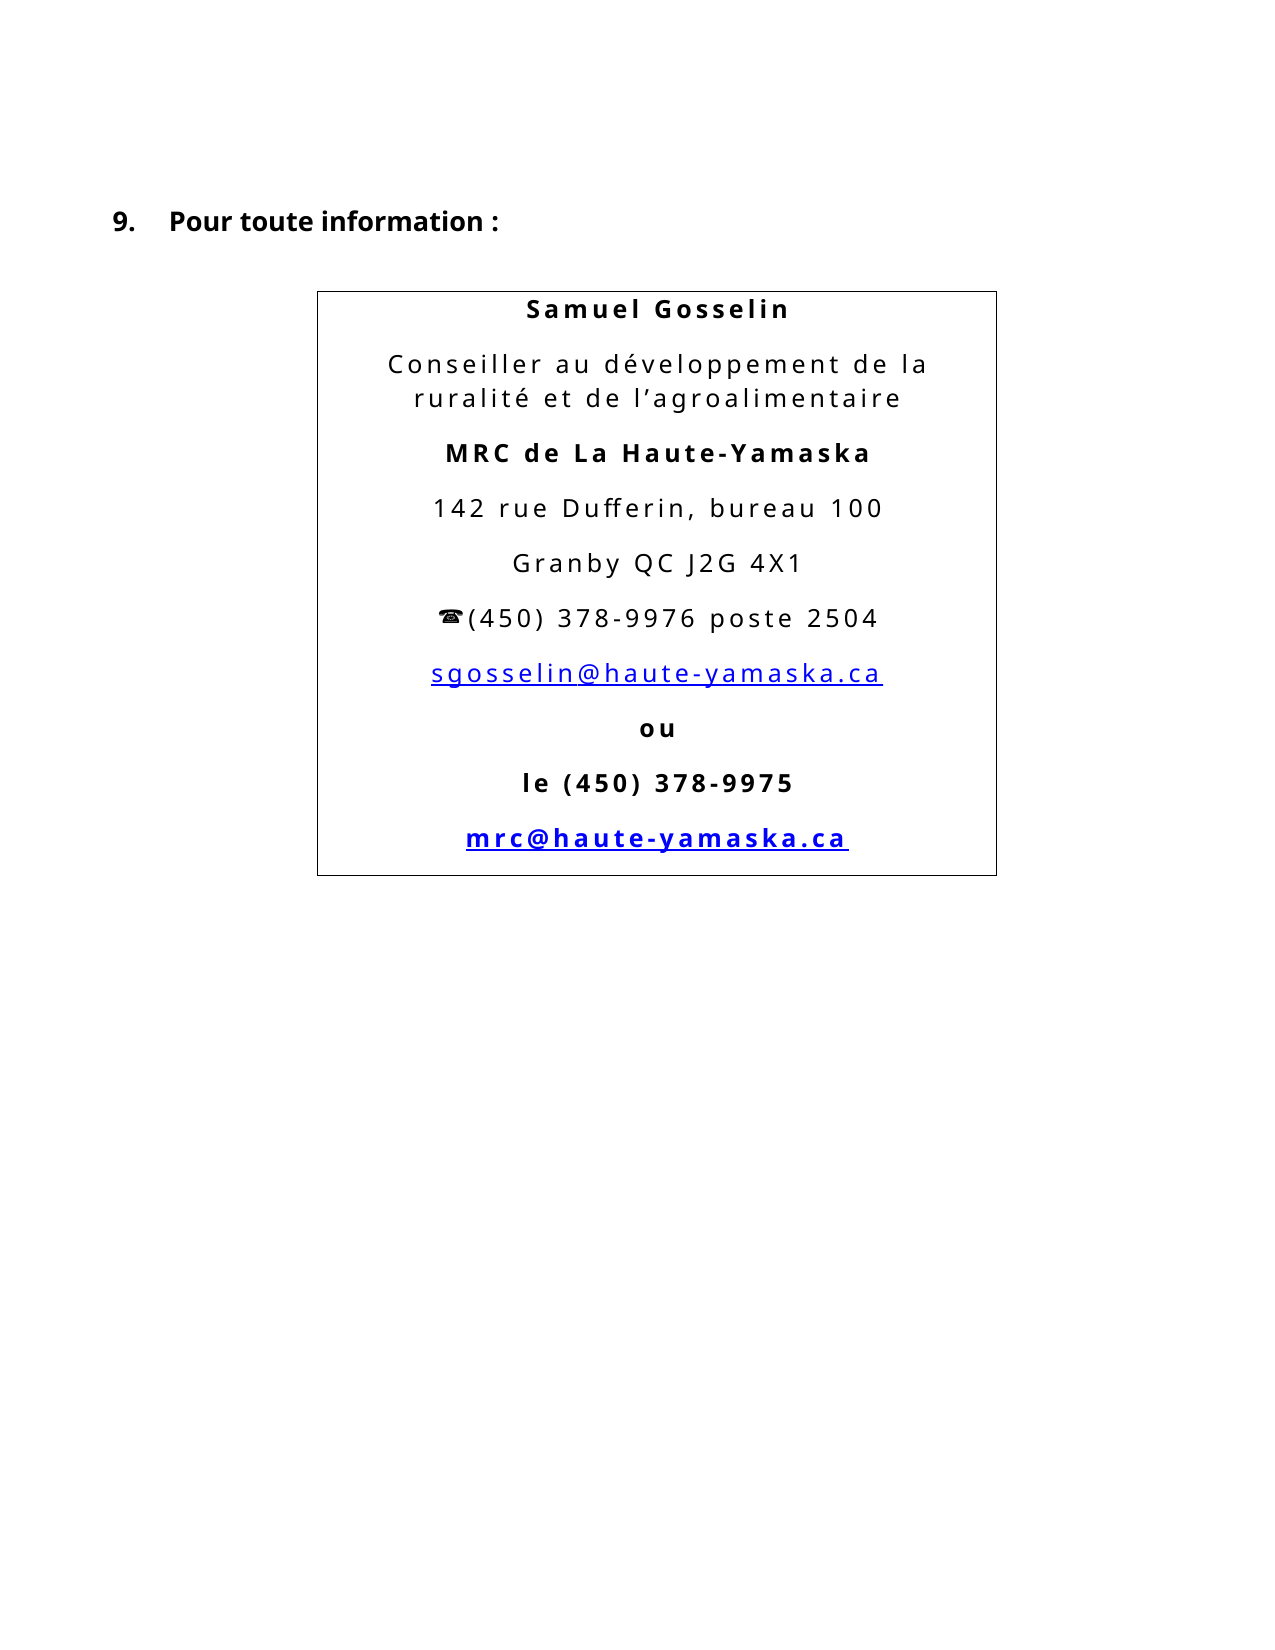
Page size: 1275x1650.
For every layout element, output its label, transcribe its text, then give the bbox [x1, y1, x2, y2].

list Pour toute information : [112, 202, 1087, 239]
table_header Samuel Gosselin Conseiller au développement de la ruralité et de l’agroalimentaire MRC de La Haute-Yamaska 142 rue Dufferin, bureau 100 Granby QC J2G 4X1 (450) 378-9976 poste 2504 sgosselin@haute-yamaska.ca ou le (450) 378-9975 mrc@haute-yamaska.ca [318, 292, 996, 875]
